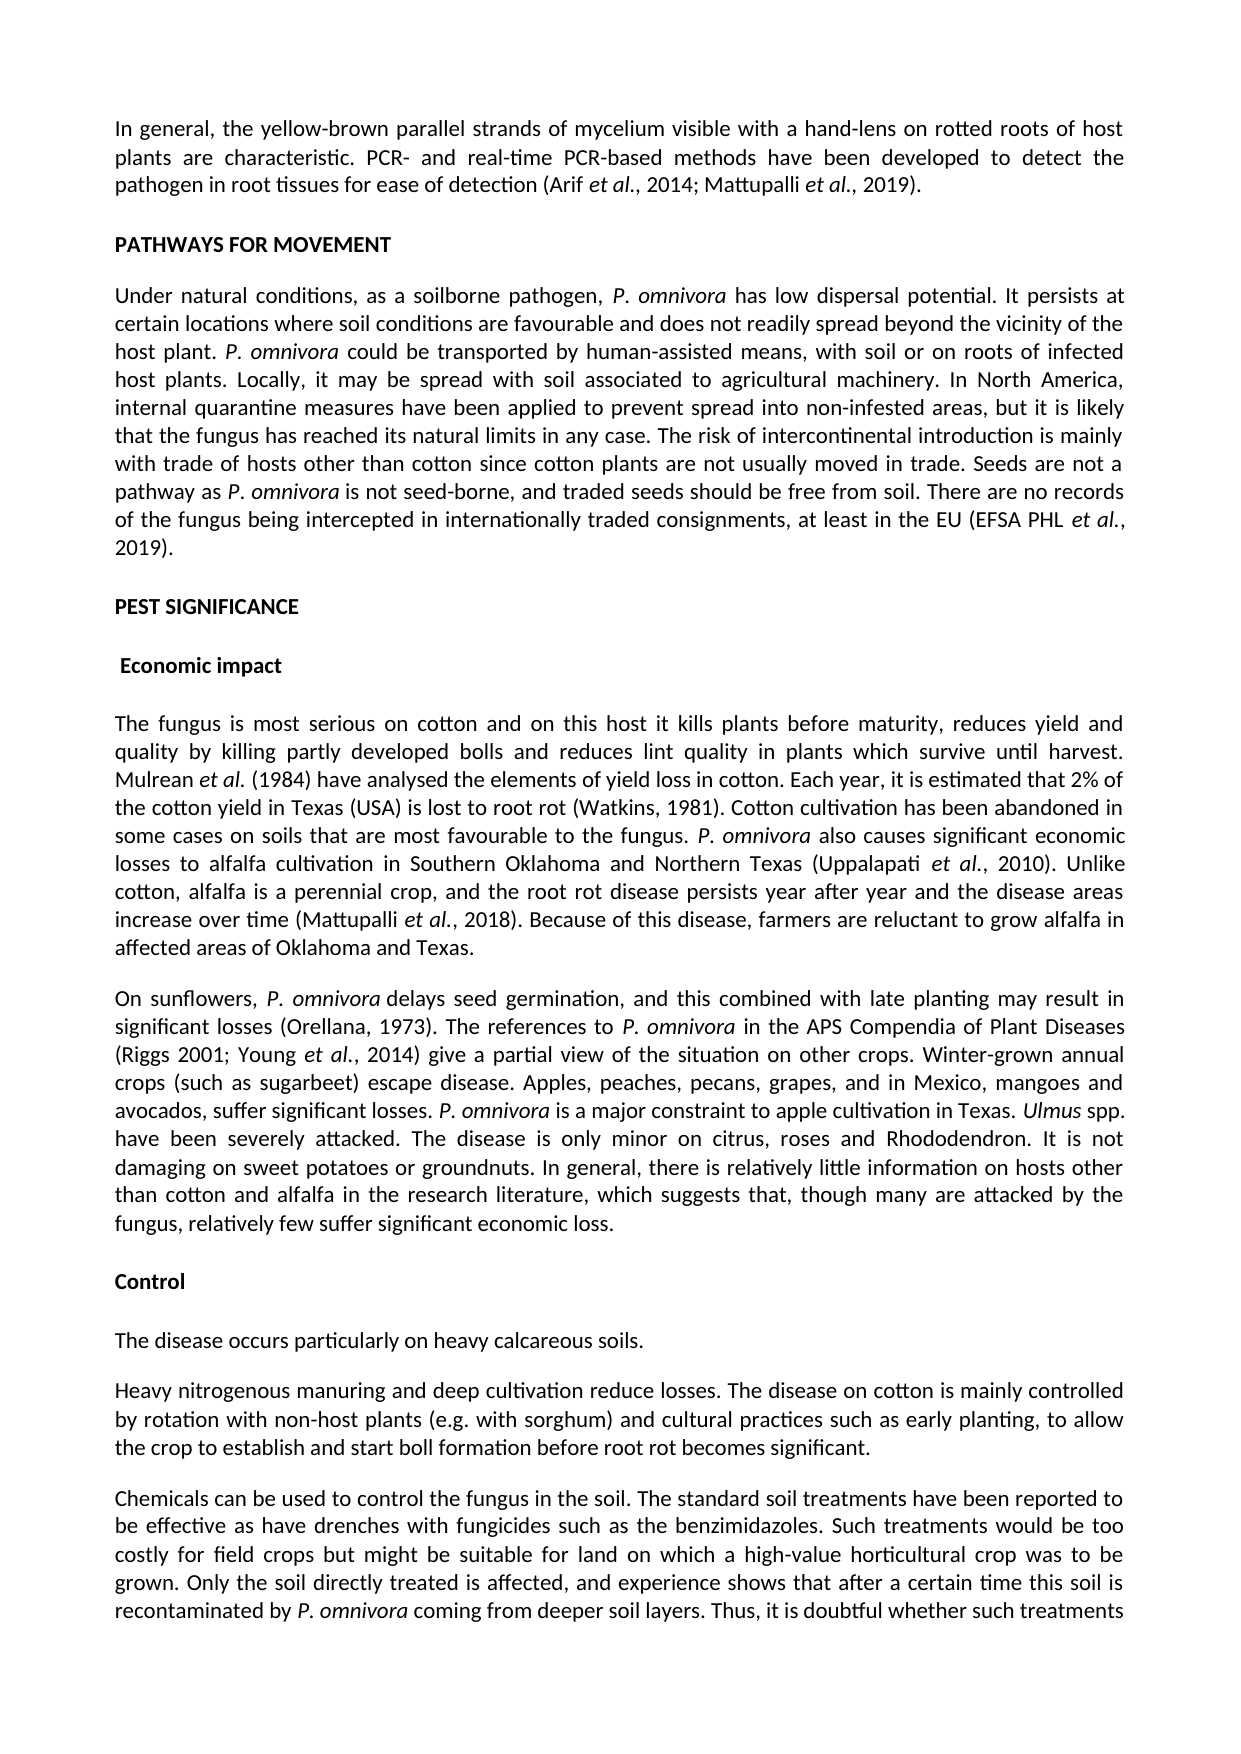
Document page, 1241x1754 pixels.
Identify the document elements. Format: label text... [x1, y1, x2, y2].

text On sunflowers, P. omnivora delays seed germination, and this combined with late planting may result in significant losses (Orellana, 1973). The references to P. omnivora in the APS Compendia of Plant Diseases (Riggs 2001; Young et al., 2014) give a partial view of the situation on other crops. Winter-grown annual crops (such as sugarbeet) escape disease. Apples, peaches, pecans, grapes, and in Mexico, mangoes and avocados, suffer significant losses. P. omnivora is a major constraint to apple cultivation in Texas. Ulmus spp. have been severely attacked. The disease is only minor on citrus, roses and Rhododendron. It is not damaging on sweet potatoes or groundnuts. In general, there is relatively little information on hosts other than cotton and alfalfa in the research literature, which suggests that, though many are attacked by the fungus, relatively few suffer significant economic loss. [114, 984, 1126, 1237]
text PATHWAYS FOR MOVEMENT [114, 230, 1126, 258]
text The fungus is most serious on cotton and on this host it kills plants before maturity, reduces yield and quality by killing partly developed bolls and reduces lint quality in plants which survive until harvest. Mulrean et al. (1984) have analysed the elements of yield loss in cotton. Each year, it is estimated that 2% of the cotton yield in Texas (USA) is lost to root rot (Watkins, 1981). Cotton cultivation has been abandoned in some cases on soils that are most favourable to the fungus. P. omnivora also causes significant economic losses to alfalfa cultivation in Southern Oklahoma and Northern Texas (Uppalapati et al., 2010). Unlike cotton, alfalfa is a perennial crop, and the root rot disease persists year after year and the disease areas increase over time (Mattupalli et al., 2018). Because of this disease, farmers are reluctant to grow alfalfa in affected areas of Oklahoma and Texas. [114, 709, 1126, 962]
text The disease occurs particularly on heavy calcareous soils. [114, 1326, 1126, 1354]
text Heavy nitrogenous manuring and deep cultivation reduce losses. The disease on cotton is mainly controlled by rotation with non-host plants (e.g. with sorghum) and cultural practices such as early planting, to allow the crop to establish and start boll formation before root rot becomes significant. [114, 1377, 1126, 1461]
text Economic impact [114, 651, 1126, 679]
text Control [114, 1267, 1126, 1295]
text PEST SIGNIFICANCE [114, 592, 1126, 620]
